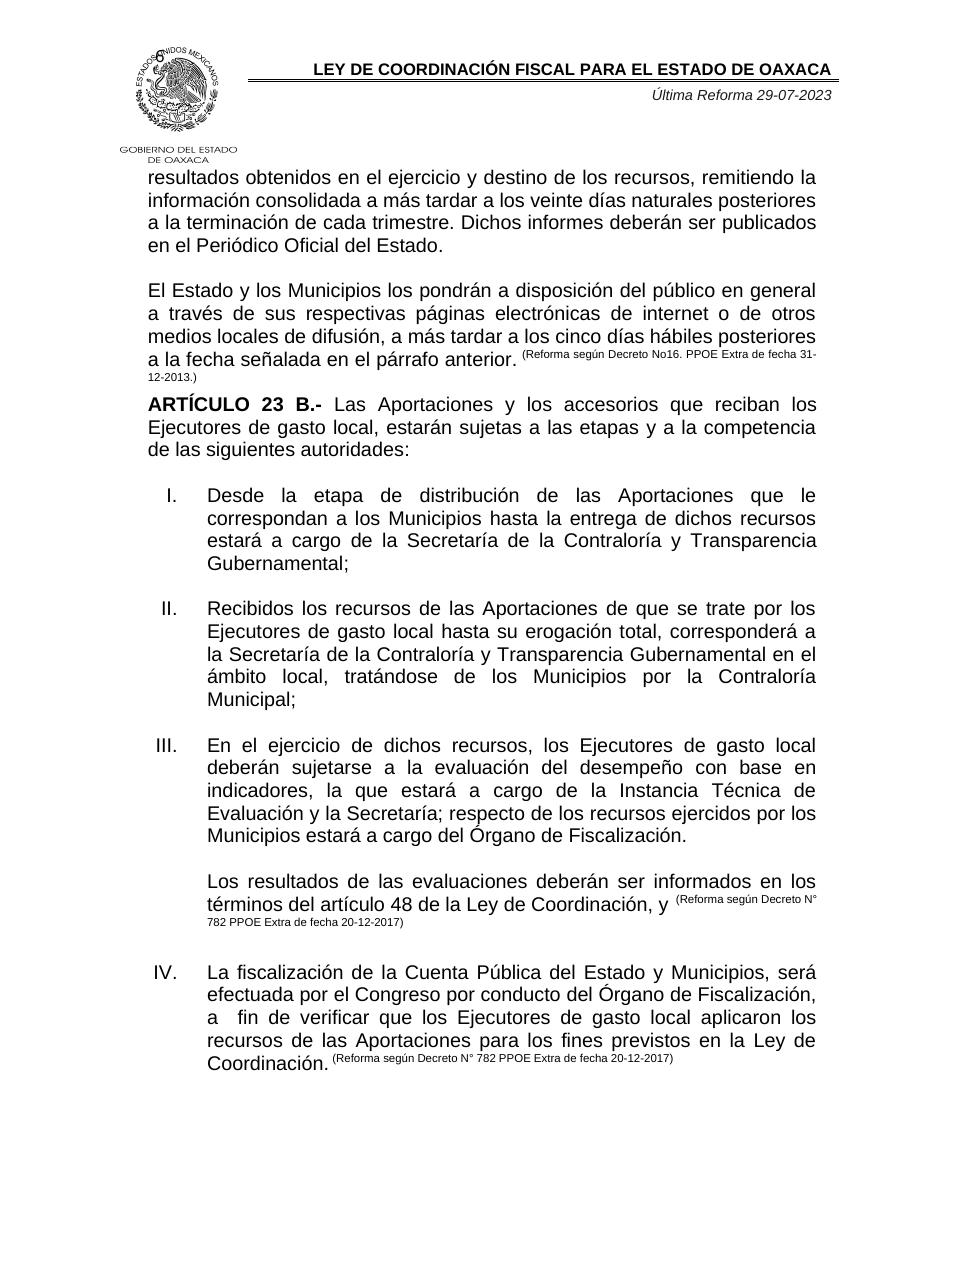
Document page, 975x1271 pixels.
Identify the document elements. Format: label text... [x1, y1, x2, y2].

list Desde la etapa de distribución de las Aportaciones que le correspondan a los Municipios hasta la entrega de dichos recursos estará a cargo de la Secretaría de la Contraloría y Transparencia Gubernamental; [177, 484, 817, 574]
list La fiscalización de la Cuenta Pública del Estado y Municipios, será efectuada por el Congreso por conducto del Órgano de Fiscalización, a fin de verificar que los Ejecutores de gasto local aplicaron los recursos de las Aportaciones para los fines previstos en la Ley de Coordinación. (Reforma según Decreto N° 782 PPOE Extra de fecha 20-12-2017) [177, 961, 817, 1074]
picture [117, 44, 240, 166]
list Recibidos los recursos de las Aportaciones de que se trate por los Ejecutores de gasto local hasta su erogación total, corresponderá a la Secretaría de la Contraloría y Transparencia Gubernamental en el ámbito local, tratándose de los Municipios por la Contraloría Municipal; [177, 597, 817, 711]
text El Estado y los Municipios los pondrán a disposición del público en general a través de sus respectivas páginas electrónicas de internet o de otros medios locales de difusión, a más tardar a los cinco días hábiles posteriores a la fecha señalada en el párrafo anterior. (Reforma según Decreto No16. PPOE Extra de fecha 31-12-2013.) [148, 279, 817, 393]
list En el ejercicio de dichos recursos, los Ejecutores de gasto local deberán sujetarse a la evaluación del desempeño con base en indicadores, la que estará a cargo de la Instancia Técnica de Evaluación y la Secretaría; respecto de los recursos ejercidos por los Municipios estará a cargo del Órgano de Fiscalización. [177, 733, 817, 847]
text ARTÍCULO 23 B.- Las Aportaciones y los accesorios que reciban los Ejecutores de gasto local, estarán sujetas a las etapas y a la competencia de las siguientes autoridades: [148, 393, 817, 461]
text Los resultados de las evaluaciones deberán ser informados en los términos del artículo 48 de la Ley de Coordinación, y (Reforma según Decreto N° 782 PPOE Extra de fecha 20-12-2017) [207, 870, 817, 938]
